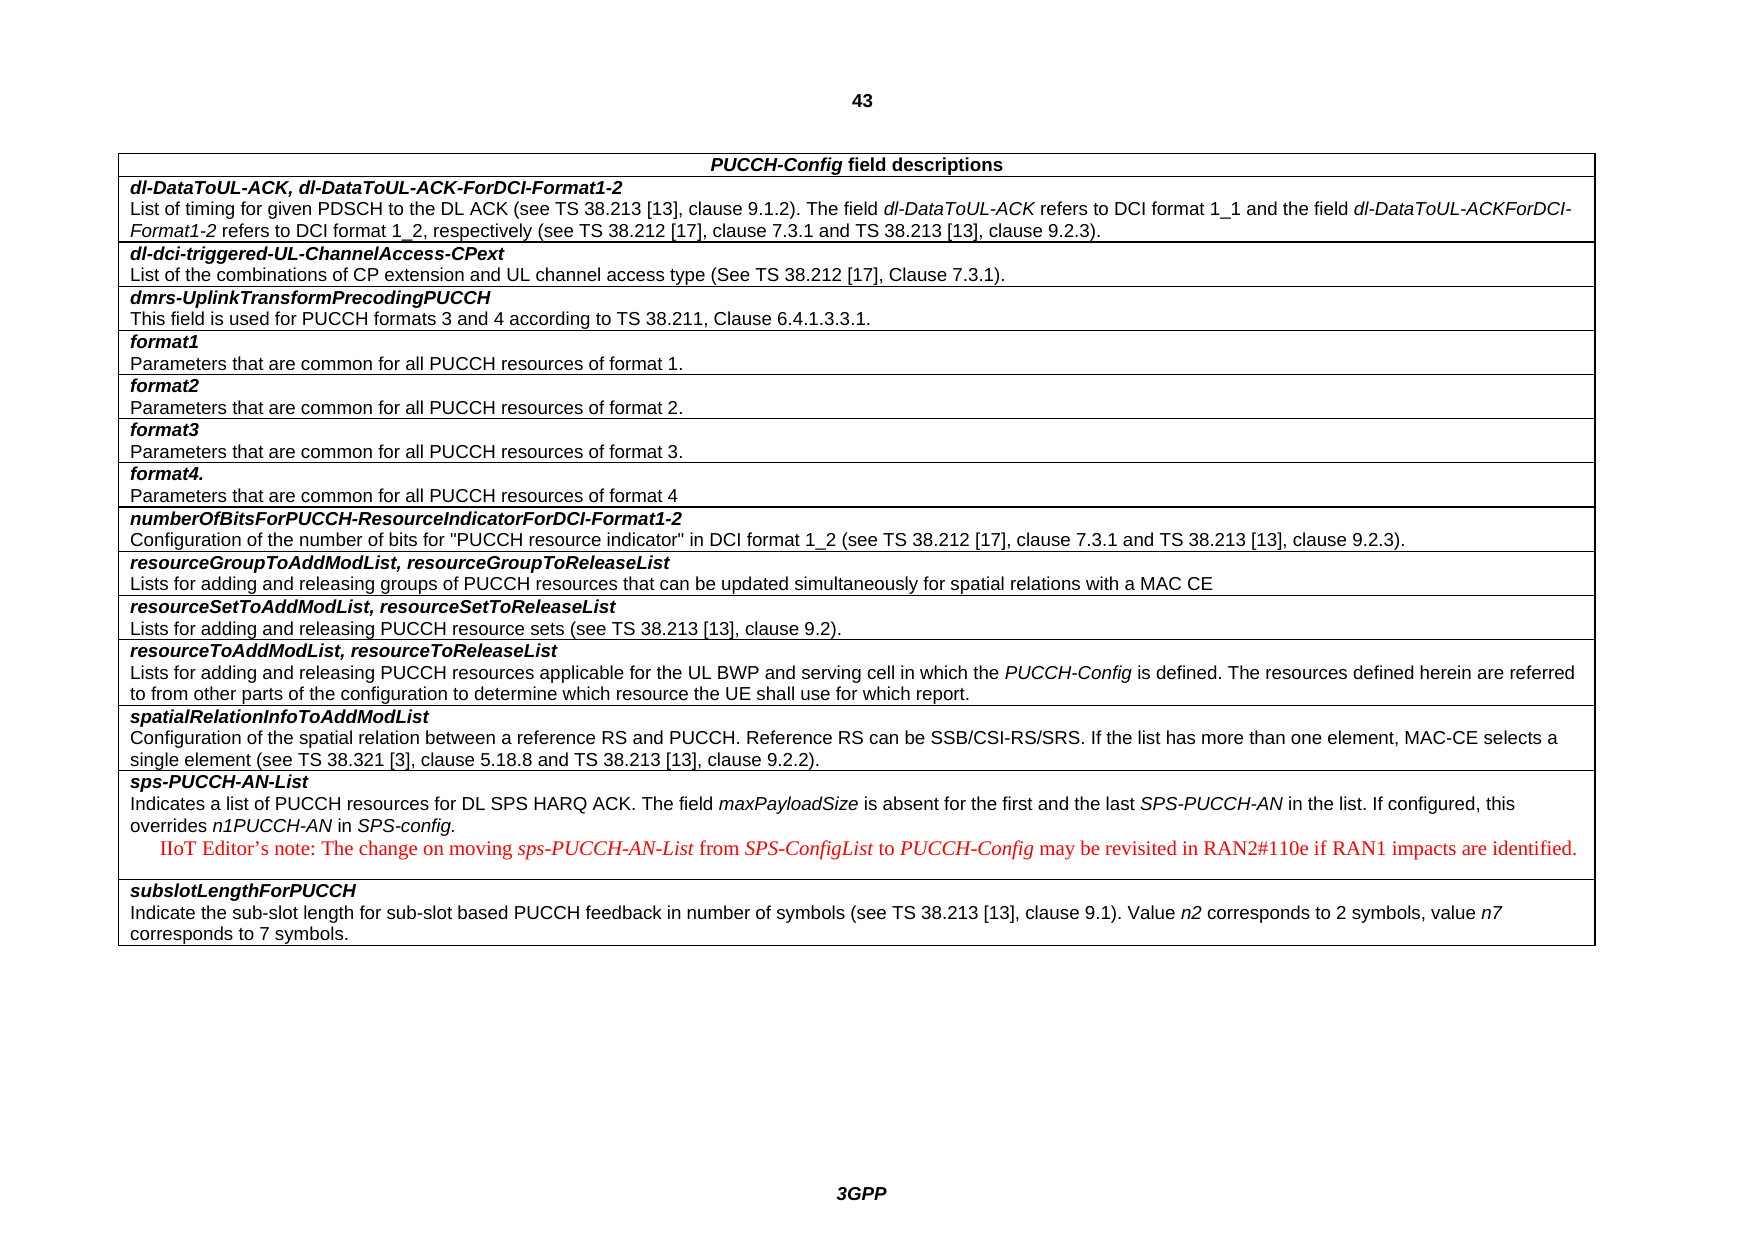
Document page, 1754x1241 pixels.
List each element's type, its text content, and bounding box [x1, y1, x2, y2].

table_cell subslotLengthForPUCCH Indicate the sub-slot length for sub-slot based PUCCH feedback in number of symbols (see TS 38.213 [13], clause 9.1). Value n2 corresponds to 2 symbols, value n7 corresponds to 7 symbols. [119, 880, 1594, 944]
table_cell numberOfBitsForPUCCH-ResourceIndicatorForDCI-Format1-2 Configuration of the number of bits for "PUCCH resource indicator" in DCI format 1_2 (see TS 38.212 [17], clause 7.3.1 and TS 38.213 [13], clause 9.2.3). [119, 508, 1594, 551]
table_header PUCCH-Config field descriptions [119, 154, 1594, 176]
table_cell resourceToAddModList, resourceToReleaseList Lists for adding and releasing PUCCH resources applicable for the UL BWP and serving cell in which the PUCCH-Config is defined. The resources defined herein are referred to from other parts of the configuration to determine which resource the UE shall use for which report. [119, 640, 1594, 704]
table_cell format1 Parameters that are common for all PUCCH resources of format 1. [119, 331, 1594, 374]
table_cell resourceSetToAddModList, resourceSetToReleaseList Lists for adding and releasing PUCCH resource sets (see TS 38.213 [13], clause 9.2). [119, 596, 1594, 639]
table_cell format2 Parameters that are common for all PUCCH resources of format 2. [119, 375, 1594, 418]
table_cell [119, 771, 1594, 879]
table_cell dmrs-UplinkTransformPrecodingPUCCH This field is used for PUCCH formats 3 and 4 according to TS 38.211, Clause 6.4.1.3.3.1. [119, 287, 1594, 330]
table_cell resourceGroupToAddModList, resourceGroupToReleaseList Lists for adding and releasing groups of PUCCH resources that can be updated simultaneously for spatial relations with a MAC CE [119, 552, 1594, 595]
table_cell dl-DataToUL-ACK, dl-DataToUL-ACK-ForDCI-Format1-2 List of timing for given PDSCH to the DL ACK (see TS 38.213 [13], clause 9.1.2). The field dl-DataToUL-ACK refers to DCI format 1_1 and the field dl-DataToUL-ACKForDCI-Format1-2 refers to DCI format 1_2, respectively (see TS 38.212 [17], clause 7.3.1 and TS 38.213 [13], clause 9.2.3). [119, 177, 1594, 241]
table_cell spatialRelationInfoToAddModList Configuration of the spatial relation between a reference RS and PUCCH. Reference RS can be SSB/CSI-RS/SRS. If the list has more than one element, MAC-CE selects a single element (see TS 38.321 [3], clause 5.18.8 and TS 38.213 [13], clause 9.2.2). [119, 706, 1594, 770]
table_cell format3 Parameters that are common for all PUCCH resources of format 3. [119, 419, 1594, 462]
table_cell format4. Parameters that are common for all PUCCH resources of format 4 [119, 463, 1594, 506]
table_cell dl-dci-triggered-UL-ChannelAccess-CPext List of the combinations of CP extension and UL channel access type (See TS 38.212 [17], Clause 7.3.1). [119, 243, 1594, 286]
